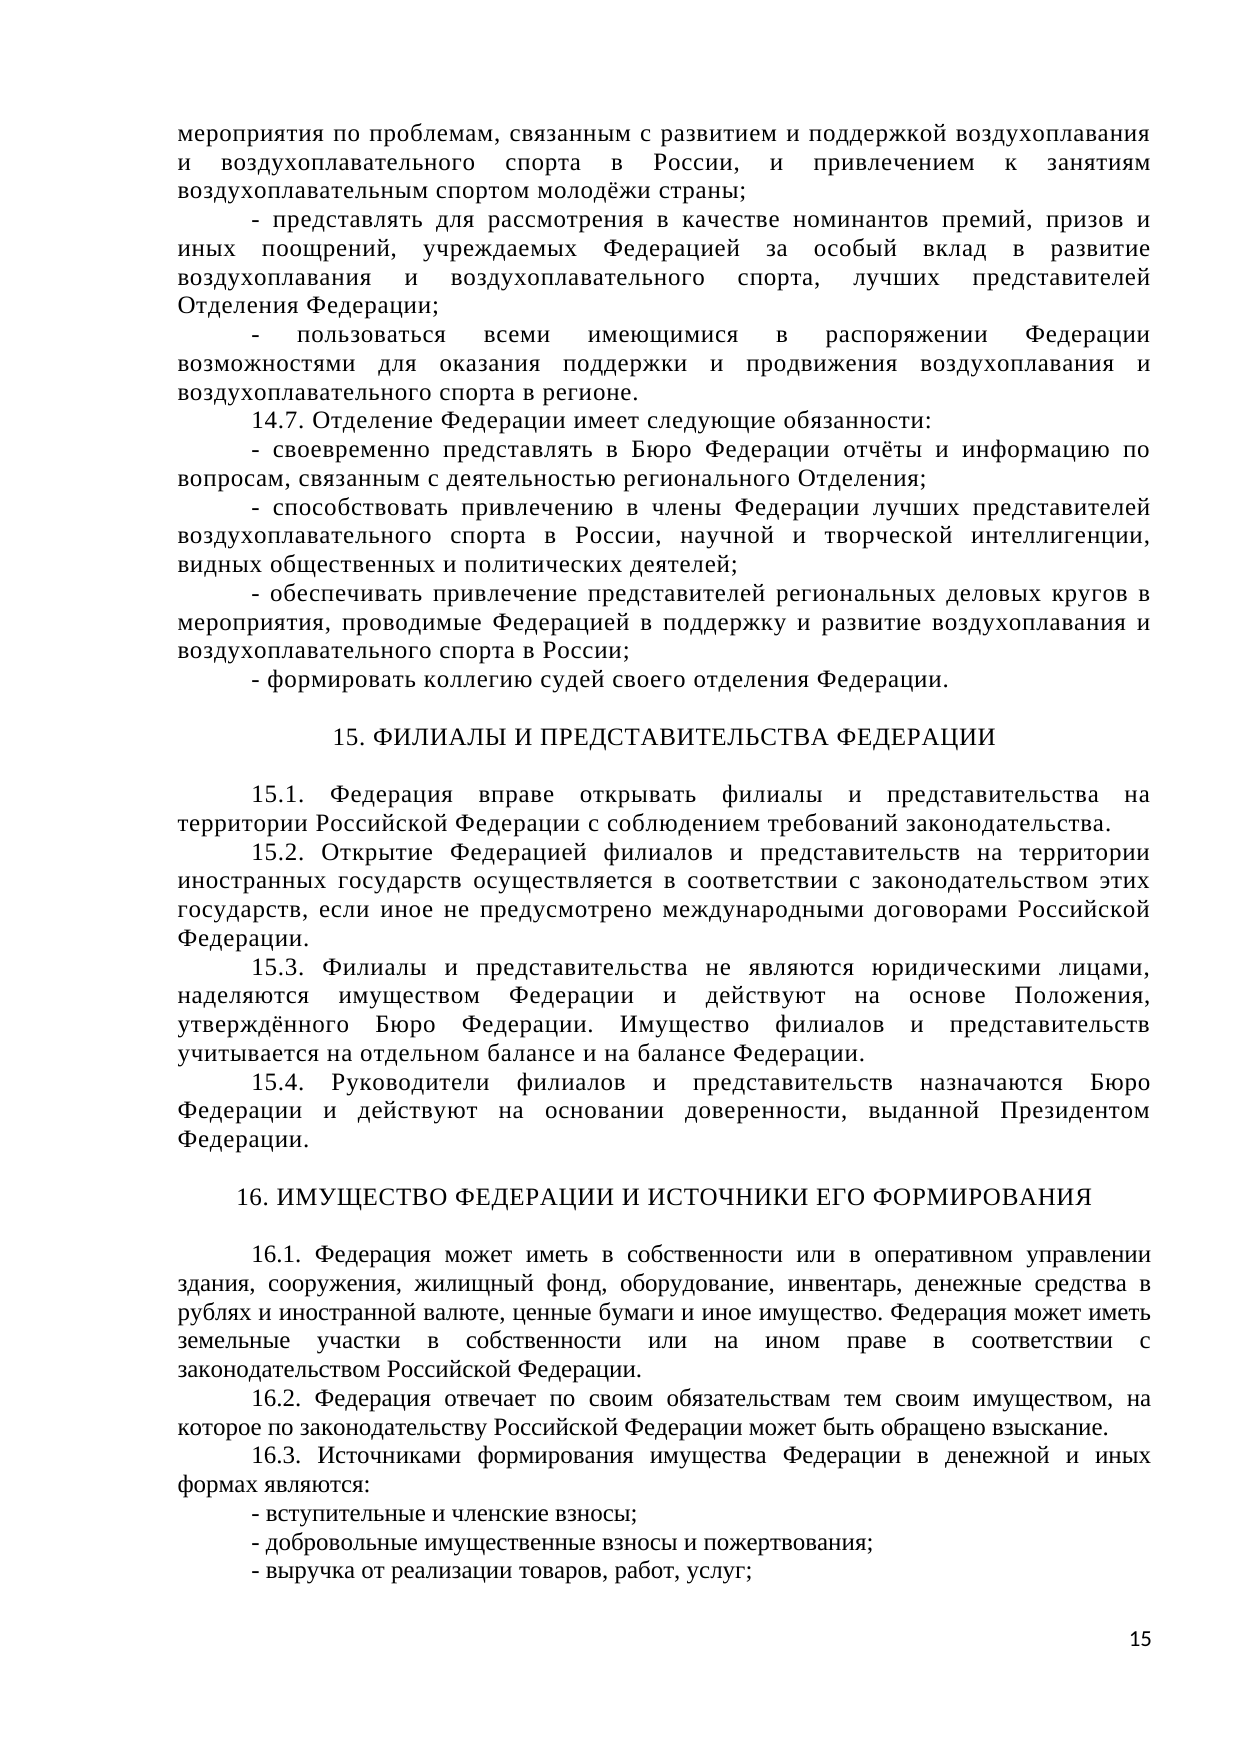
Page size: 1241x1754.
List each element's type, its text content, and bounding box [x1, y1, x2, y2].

text - обеспечивать привлечение представителей региональных деловых кругов в мероприятия, проводимые Федерацией в поддержку и развитие воздухоплавания и воздухоплавательного спорта в России; [177, 578, 1152, 664]
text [177, 118, 1152, 204]
text - своевременно представлять в Бюро Федерации отчёты и информацию по вопросам, связанным с деятельностью регионального Отделения; [177, 434, 1152, 492]
text - добровольные имущественные взносы и пожертвования; [177, 1527, 1152, 1556]
text - способствовать привлечению в члены Федерации лучших представителей воздухоплавательного спорта в России, научной и творческой интеллигенции, видных общественных и политических деятелей; [177, 492, 1152, 578]
text 15.3. Филиалы и представительства не являются юридическими лицами, наделяются имуществом Федерации и действуют на основе Положения, утверждённого Бюро Федерации. Имущество филиалов и представительств учитывается на отдельном балансе и на балансе Федерации. [177, 952, 1152, 1067]
text 14.7. Отделение Федерации имеет следующие обязанности: [177, 406, 1152, 434]
text 16.1. Федерация может иметь в собственности или в оперативном управлении здания, сооружения, жилищный фонд, оборудование, инвентарь, денежные средства в рублях и иностранной валюте, ценные бумаги и иное имущество. Федерация может иметь земельные участки в собственности или на ином праве в соответствии с законодательством Российской Федерации. [177, 1239, 1152, 1383]
text - формировать коллегию судей своего отделения Федерации. [177, 664, 1152, 693]
text 15.2. Открытие Федерацией филиалов и представительств на территории иностранных государств осуществляется в соответствии с законодательством этих государств, если иное не предусмотрено международными договорами Российской Федерации. [177, 837, 1152, 952]
text 16.3. Источниками формирования имущества Федерации в денежной и иных формах являются: [177, 1441, 1152, 1498]
text 16. ИМУЩЕСТВО ФЕДЕРАЦИИ И ИСТОЧНИКИ ЕГО ФОРМИРОВАНИЯ [177, 1182, 1152, 1211]
text - пользоваться всеми имеющимися в распоряжении Федерации возможностями для оказания поддержки и продвижения воздухоплавания и воздухоплавательного спорта в регионе. [177, 319, 1152, 406]
text - вступительные и членские взносы; [177, 1498, 1152, 1527]
text 15.4. Руководители филиалов и представительств назначаются Бюро Федерации и действуют на основании доверенности, выданной Президентом Федерации. [177, 1067, 1152, 1153]
text 15.1. Федерация вправе открывать филиалы и представительства на территории Российской Федерации с соблюдением требований законодательства. [177, 779, 1152, 837]
text - выручка от реализации товаров, работ, услуг; [177, 1556, 1152, 1584]
text - представлять для рассмотрения в качестве номинантов премий, призов и иных поощрений, учреждаемых Федерацией за особый вклад в развитие воздухоплавания и воздухоплавательного спорта, лучших представителей Отделения Федерации; [177, 204, 1152, 319]
text 15. ФИЛИАЛЫ И ПРЕДСТАВИТЕЛЬСТВА ФЕДЕРАЦИИ [177, 722, 1152, 751]
text 16.2. Федерация отвечает по своим обязательствам тем своим имуществом, на которое по законодательству Российской Федерации может быть обращено взыскание. [177, 1383, 1152, 1441]
